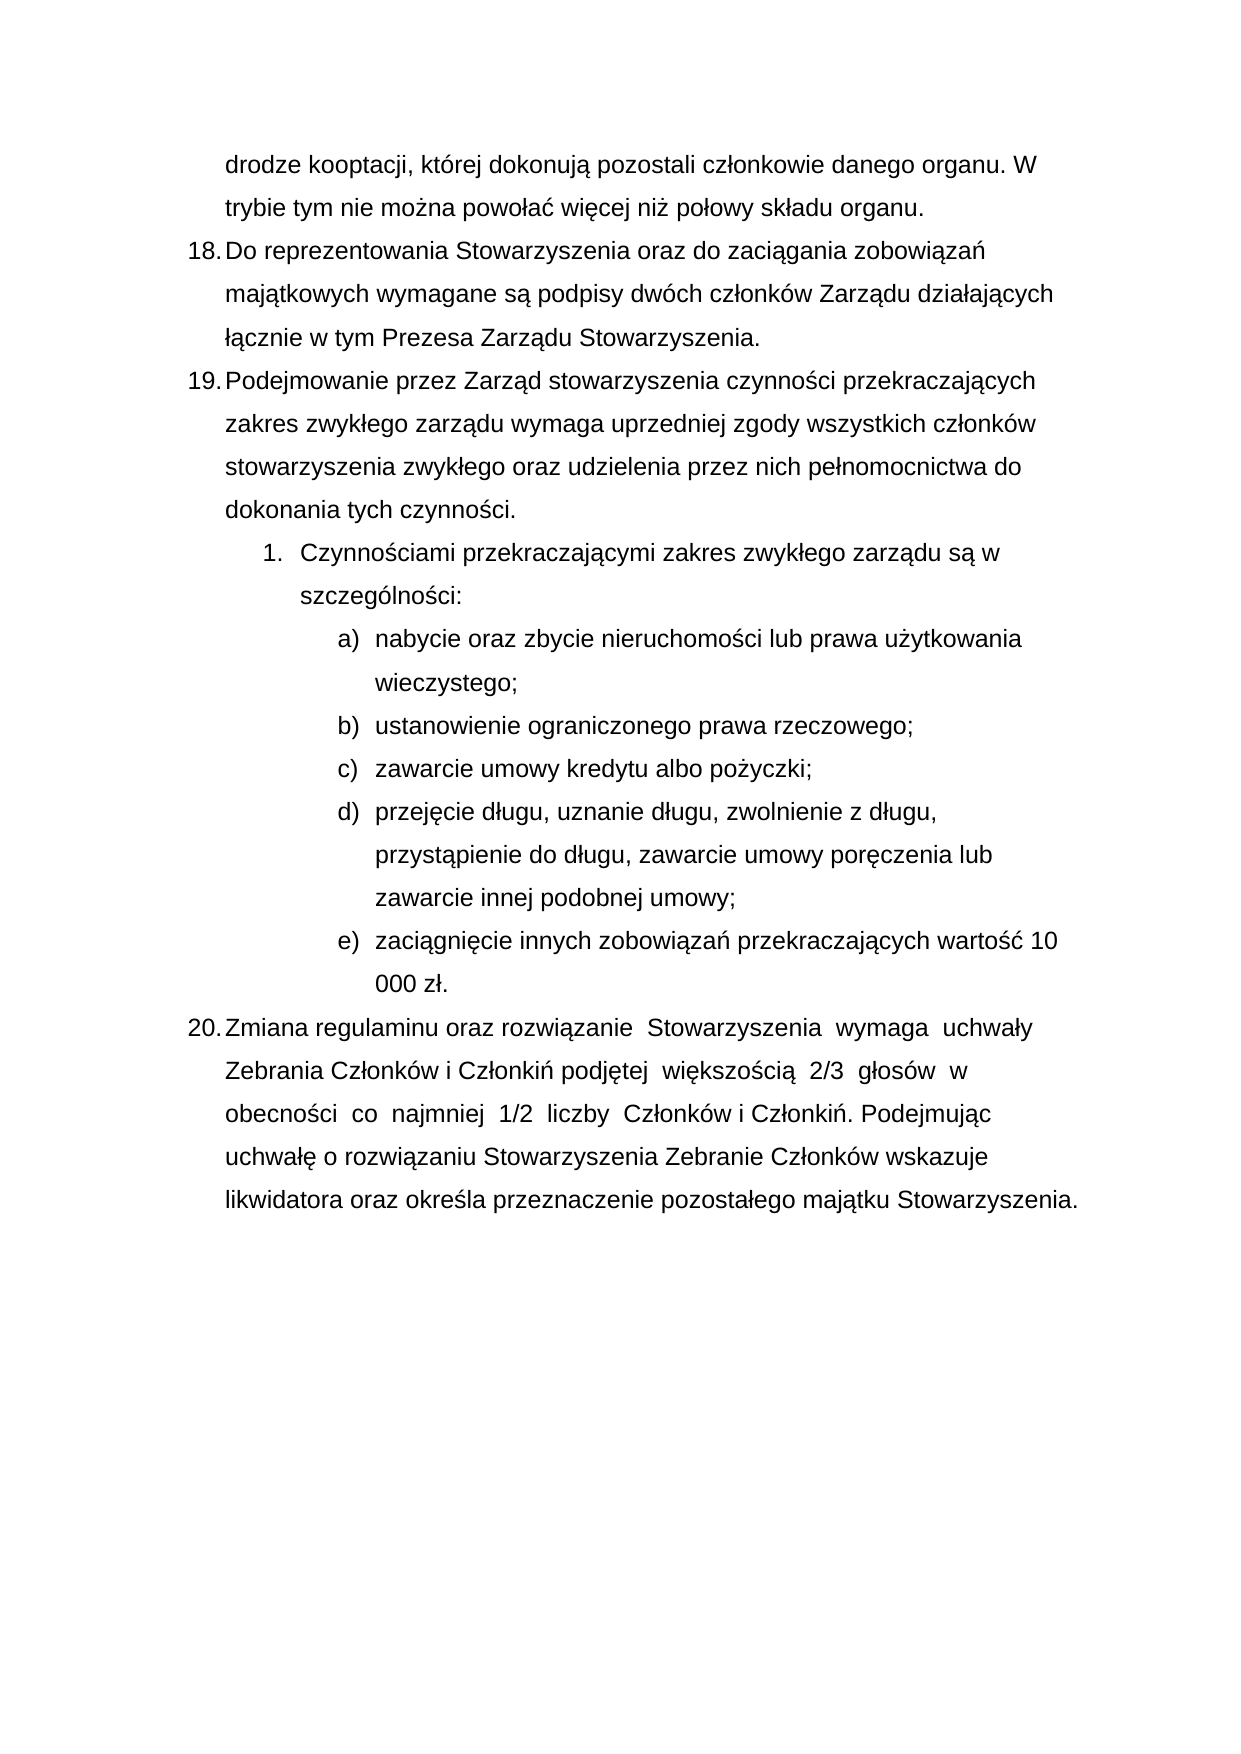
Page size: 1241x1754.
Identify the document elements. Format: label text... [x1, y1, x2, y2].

list zawarcie umowy kredytu albo pożyczki; [337, 754, 1090, 782]
list ustanowienie ograniczonego prawa rzeczowego; [337, 711, 1090, 739]
list Czynnościami przekraczającymi zakres zwykłego zarządu są w szczególności: [262, 538, 1090, 610]
list Podejmowanie przez Zarząd stowarzyszenia czynności przekraczających zakres zwykłego zarządu wymaga uprzedniej zgody wszystkich członków stowarzyszenia zwykłego oraz udzielenia przez nich pełnomocnictwa do dokonania tych czynności. [187, 366, 1090, 524]
list zaciągnięcie innych zobowiązań przekraczających wartość 10 000 zł. [337, 926, 1090, 998]
list Do reprezentowania Stowarzyszenia oraz do zaciągania zobowiązań majątkowych wymagane są podpisy dwóch członków Zarządu działających łącznie w tym Prezesa Zarządu Stowarzyszenia. [187, 236, 1090, 351]
list Zmiana regulaminu oraz rozwiązanie Stowarzyszenia wymaga uchwały Zebrania Członków i Członkiń podjętej większością 2/3 głosów w obecności co najmniej 1/2 liczby Członków i Członkiń. Podejmując uchwałę o rozwiązaniu Stowarzyszenia Zebranie Członków wskazuje likwidatora oraz określa przeznaczenie pozostałego majątku Stowarzyszenia. [187, 1012, 1090, 1214]
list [187, 150, 1090, 222]
list przejęcie długu, uznanie długu, zwolnienie z długu, przystąpienie do długu, zawarcie umowy poręczenia lub zawarcie innej podobnej umowy; [337, 797, 1090, 912]
list nabycie oraz zbycie nieruchomości lub prawa użytkowania wieczystego; [337, 624, 1090, 696]
